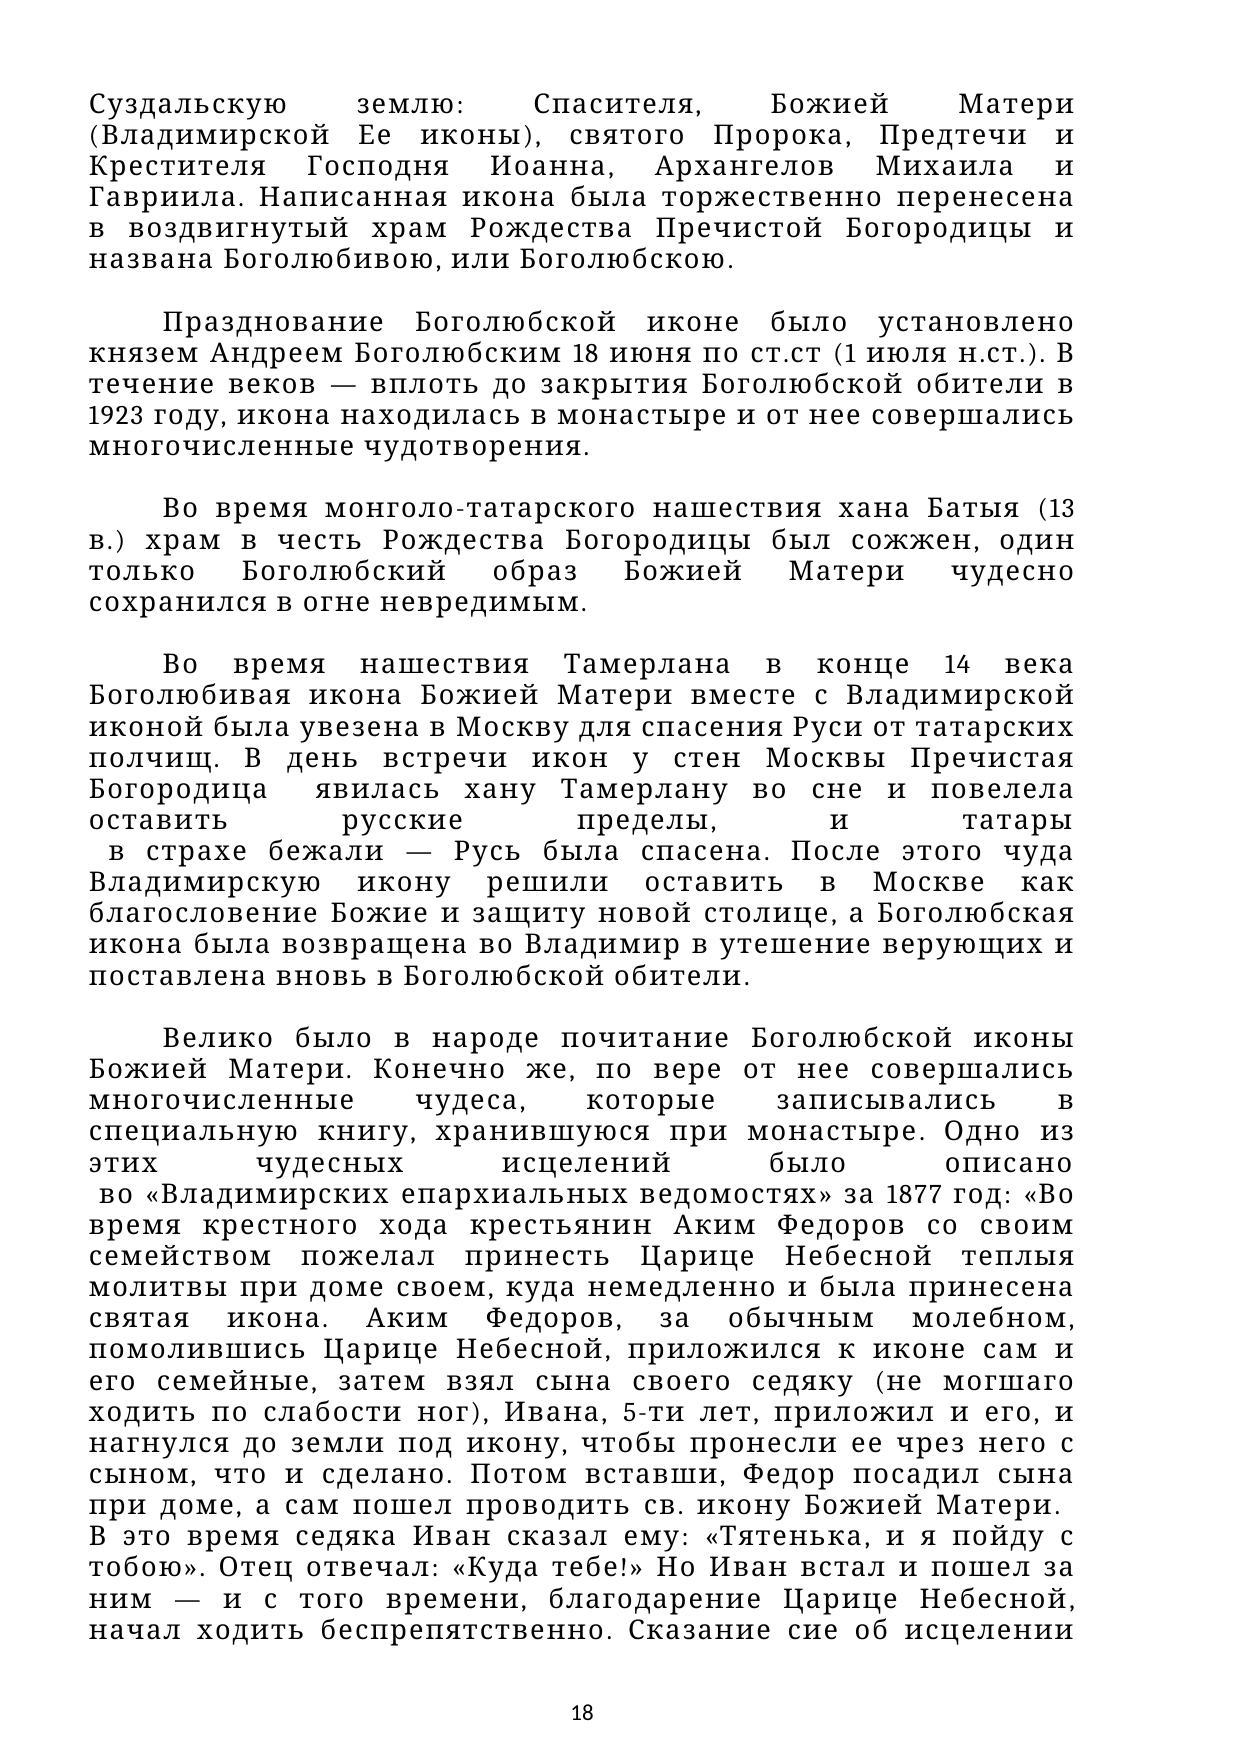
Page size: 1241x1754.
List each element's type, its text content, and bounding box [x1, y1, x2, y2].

text Во время монголо-татарского нашествия хана Батыя (13 в.) храм в честь Рождества Богородицы был сожжен, один только Боголюбский образ Божией Матери чудесно сохранился в огне невредимым. [89, 493, 1075, 618]
text Во время нашествия Тамерлана в конце 14 века Боголюбивая икона Божией Матери вместе с Владимирской иконой была увезена в Москву для спасения Руси от татарских полчищ. В день встречи икон у стен Москвы Пречистая Богородица явилась хану Тамерлану во сне и повелела оставить русские пределы, и татары в страхе бежали — Русь была спасена. После этого чуда Владимирскую икону решили оставить в Москве как благословение Божие и защиту новой столице, а Боголюбская икона была возвращена во Владимир в утешение верующих и поставлена вновь в Боголюбской обители. [89, 649, 1075, 992]
text Празднование Боголюбской иконе было установлено князем Андреем Боголюбским 18 июня по ст.ст (1 июля н.ст.). В течение веков — вплоть до закрытия Боголюбской обители в 1923 году, икона находилась в монастыре и от нее совершались многочисленные чудотворения. [89, 307, 1075, 462]
